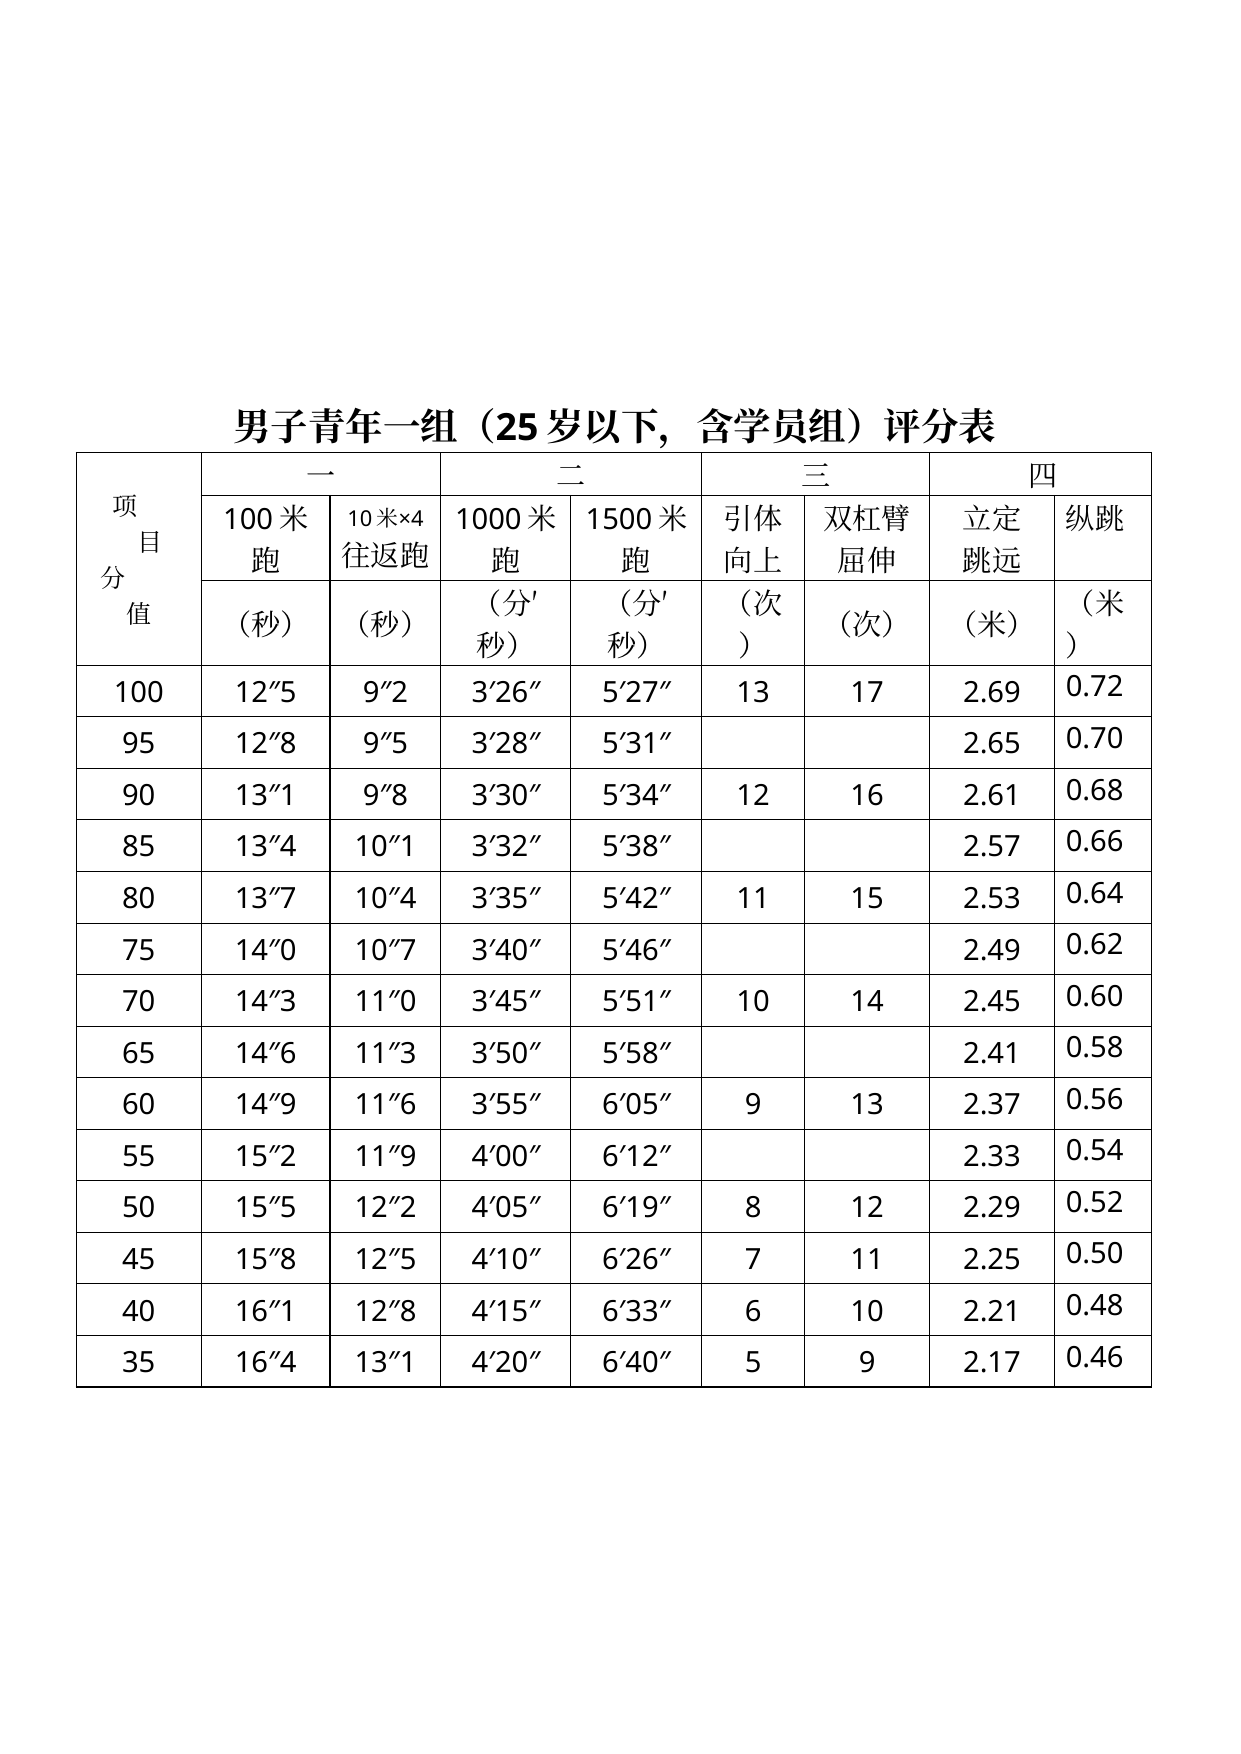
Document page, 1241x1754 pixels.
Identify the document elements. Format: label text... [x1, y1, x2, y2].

table_cell （分′秒） [441, 581, 570, 664]
table_cell 0.62 [1055, 924, 1151, 974]
table_cell 6′19″ [571, 1181, 701, 1232]
table_cell 11 [805, 1233, 929, 1283]
table_cell 11″0 [331, 975, 440, 1026]
table_cell 1000米跑 [441, 496, 570, 580]
table_cell 立定 跳远 [930, 496, 1054, 580]
table_cell 9″5 [331, 717, 440, 768]
table_cell 60 [77, 1078, 201, 1129]
table_cell 75 [77, 924, 201, 974]
table_cell 15 [805, 872, 929, 922]
table_cell 4′10″ [441, 1233, 570, 1283]
table_cell 65 [77, 1027, 201, 1077]
table_cell （次） [805, 581, 929, 664]
table_cell 14″6 [202, 1027, 329, 1077]
table_cell 13 [702, 666, 804, 716]
table_cell 2.61 [930, 769, 1054, 819]
table_cell 2.41 [930, 1027, 1054, 1077]
table_cell [702, 924, 804, 974]
table_cell 9 [805, 1336, 929, 1386]
table_cell [702, 1027, 804, 1077]
table_cell 5′38″ [571, 820, 701, 871]
table_cell 10″7 [331, 924, 440, 974]
table_cell 17 [805, 666, 929, 716]
table_cell 3′55″ [441, 1078, 570, 1129]
table_cell 11″6 [331, 1078, 440, 1129]
table_cell 0.56 [1055, 1078, 1151, 1129]
table_cell （分′秒） [571, 581, 701, 664]
table_cell 10″1 [331, 820, 440, 871]
table_cell 1500米跑 [571, 496, 701, 580]
table_cell [805, 820, 929, 871]
table_cell 引体向上 [702, 496, 804, 580]
table_cell 0.68 [1055, 769, 1151, 819]
table_cell （秒） [331, 581, 440, 664]
table_cell 12″8 [331, 1284, 440, 1335]
table_cell 100米跑 [202, 496, 329, 580]
table_cell 0.46 [1055, 1336, 1151, 1386]
table_cell 双杠臂屈伸 [805, 496, 929, 580]
table_cell 40 [77, 1284, 201, 1335]
table_cell 3′28″ [441, 717, 570, 768]
text 男子青年一组（25岁以下，含学员组）评分表 [165, 393, 1063, 452]
table_cell 12 [702, 769, 804, 819]
table_cell 0.52 [1055, 1181, 1151, 1232]
table_cell （秒） [202, 581, 329, 664]
table_cell 2.17 [930, 1336, 1054, 1386]
table_cell 10米×4往返跑 [331, 496, 440, 580]
table_cell 85 [77, 820, 201, 871]
table_cell 15″5 [202, 1181, 329, 1232]
table_cell 13 [805, 1078, 929, 1129]
table_cell 5′42″ [571, 872, 701, 922]
table_cell 12″5 [331, 1233, 440, 1283]
table_cell 50 [77, 1181, 201, 1232]
table_cell 12″5 [202, 666, 329, 716]
table_cell 0.50 [1055, 1233, 1151, 1283]
table_cell 13″1 [331, 1336, 440, 1386]
table_cell 5′31″ [571, 717, 701, 768]
table_cell 45 [77, 1233, 201, 1283]
table_cell 70 [77, 975, 201, 1026]
table_cell 35 [77, 1336, 201, 1386]
table_cell 2.37 [930, 1078, 1054, 1129]
table_cell 13″1 [202, 769, 329, 819]
table_cell 0.54 [1055, 1130, 1151, 1180]
table_cell 14 [805, 975, 929, 1026]
table_cell 2.33 [930, 1130, 1054, 1180]
table_cell 5′58″ [571, 1027, 701, 1077]
table_cell 15″2 [202, 1130, 329, 1180]
table_cell [702, 820, 804, 871]
table_cell [805, 1130, 929, 1180]
table_cell 11″9 [331, 1130, 440, 1180]
table_cell 3′50″ [441, 1027, 570, 1077]
table_header 二 [441, 453, 701, 495]
table_cell 6 [702, 1284, 804, 1335]
table_cell 13″7 [202, 872, 329, 922]
table_cell 100 [77, 666, 201, 716]
table_cell 2.65 [930, 717, 1054, 768]
table_cell 4′20″ [441, 1336, 570, 1386]
table_cell 0.72 [1055, 666, 1151, 716]
table_cell （米） [1055, 581, 1151, 664]
table_cell 0.66 [1055, 820, 1151, 871]
table_cell 6′05″ [571, 1078, 701, 1129]
table_cell [805, 717, 929, 768]
table_cell 80 [77, 872, 201, 922]
table_cell 6′33″ [571, 1284, 701, 1335]
table_header 项 目 分 值 [77, 453, 201, 664]
table_cell 6′40″ [571, 1336, 701, 1386]
table_cell [702, 717, 804, 768]
table_cell 3′35″ [441, 872, 570, 922]
table_cell 4′15″ [441, 1284, 570, 1335]
table_cell 11″3 [331, 1027, 440, 1077]
table_cell 3′32″ [441, 820, 570, 871]
table_cell 0.60 [1055, 975, 1151, 1026]
table_cell 3′26″ [441, 666, 570, 716]
table_cell 6′12″ [571, 1130, 701, 1180]
table_cell 0.58 [1055, 1027, 1151, 1077]
table_cell 4′05″ [441, 1181, 570, 1232]
table_cell 12 [805, 1181, 929, 1232]
table_cell [702, 1130, 804, 1180]
table_cell 2.53 [930, 872, 1054, 922]
table_cell 8 [702, 1181, 804, 1232]
table_cell 9″8 [331, 769, 440, 819]
table_cell 5 [702, 1336, 804, 1386]
table_header 四 [930, 453, 1151, 495]
table_cell 2.69 [930, 666, 1054, 716]
table_cell 12″2 [331, 1181, 440, 1232]
table_cell [805, 924, 929, 974]
table_cell 11 [702, 872, 804, 922]
table_cell 7 [702, 1233, 804, 1283]
table_cell 5′34″ [571, 769, 701, 819]
table_cell 2.29 [930, 1181, 1054, 1232]
table_header 三 [702, 453, 929, 495]
table_cell 95 [77, 717, 201, 768]
table_cell 9″2 [331, 666, 440, 716]
table_cell 16 [805, 769, 929, 819]
table_cell 10″4 [331, 872, 440, 922]
table_cell 0.48 [1055, 1284, 1151, 1335]
table_header 一 [202, 453, 440, 495]
table_cell 3′45″ [441, 975, 570, 1026]
table_cell 10 [702, 975, 804, 1026]
table_cell 4′00″ [441, 1130, 570, 1180]
table_cell 2.25 [930, 1233, 1054, 1283]
table_cell （次） [702, 581, 804, 664]
table_cell 6′26″ [571, 1233, 701, 1283]
table_cell [805, 1027, 929, 1077]
table_cell 10 [805, 1284, 929, 1335]
table_cell 纵跳 [1055, 496, 1151, 580]
table_cell 3′30″ [441, 769, 570, 819]
table_cell 5′27″ [571, 666, 701, 716]
table_cell 16″1 [202, 1284, 329, 1335]
table_cell 90 [77, 769, 201, 819]
table_cell 5′51″ [571, 975, 701, 1026]
table_cell 0.70 [1055, 717, 1151, 768]
table_cell 14″9 [202, 1078, 329, 1129]
table_cell （米） [930, 581, 1054, 664]
table_cell 3′40″ [441, 924, 570, 974]
table_cell 2.57 [930, 820, 1054, 871]
table_cell 2.21 [930, 1284, 1054, 1335]
table_cell 5′46″ [571, 924, 701, 974]
table_cell 55 [77, 1130, 201, 1180]
table_cell 15″8 [202, 1233, 329, 1283]
table_cell 0.64 [1055, 872, 1151, 922]
table_cell 16″4 [202, 1336, 329, 1386]
table_cell 2.45 [930, 975, 1054, 1026]
table_cell 2.49 [930, 924, 1054, 974]
table_cell 9 [702, 1078, 804, 1129]
table_cell 14″0 [202, 924, 329, 974]
table_cell 12″8 [202, 717, 329, 768]
table_cell 14″3 [202, 975, 329, 1026]
table_cell 13″4 [202, 820, 329, 871]
